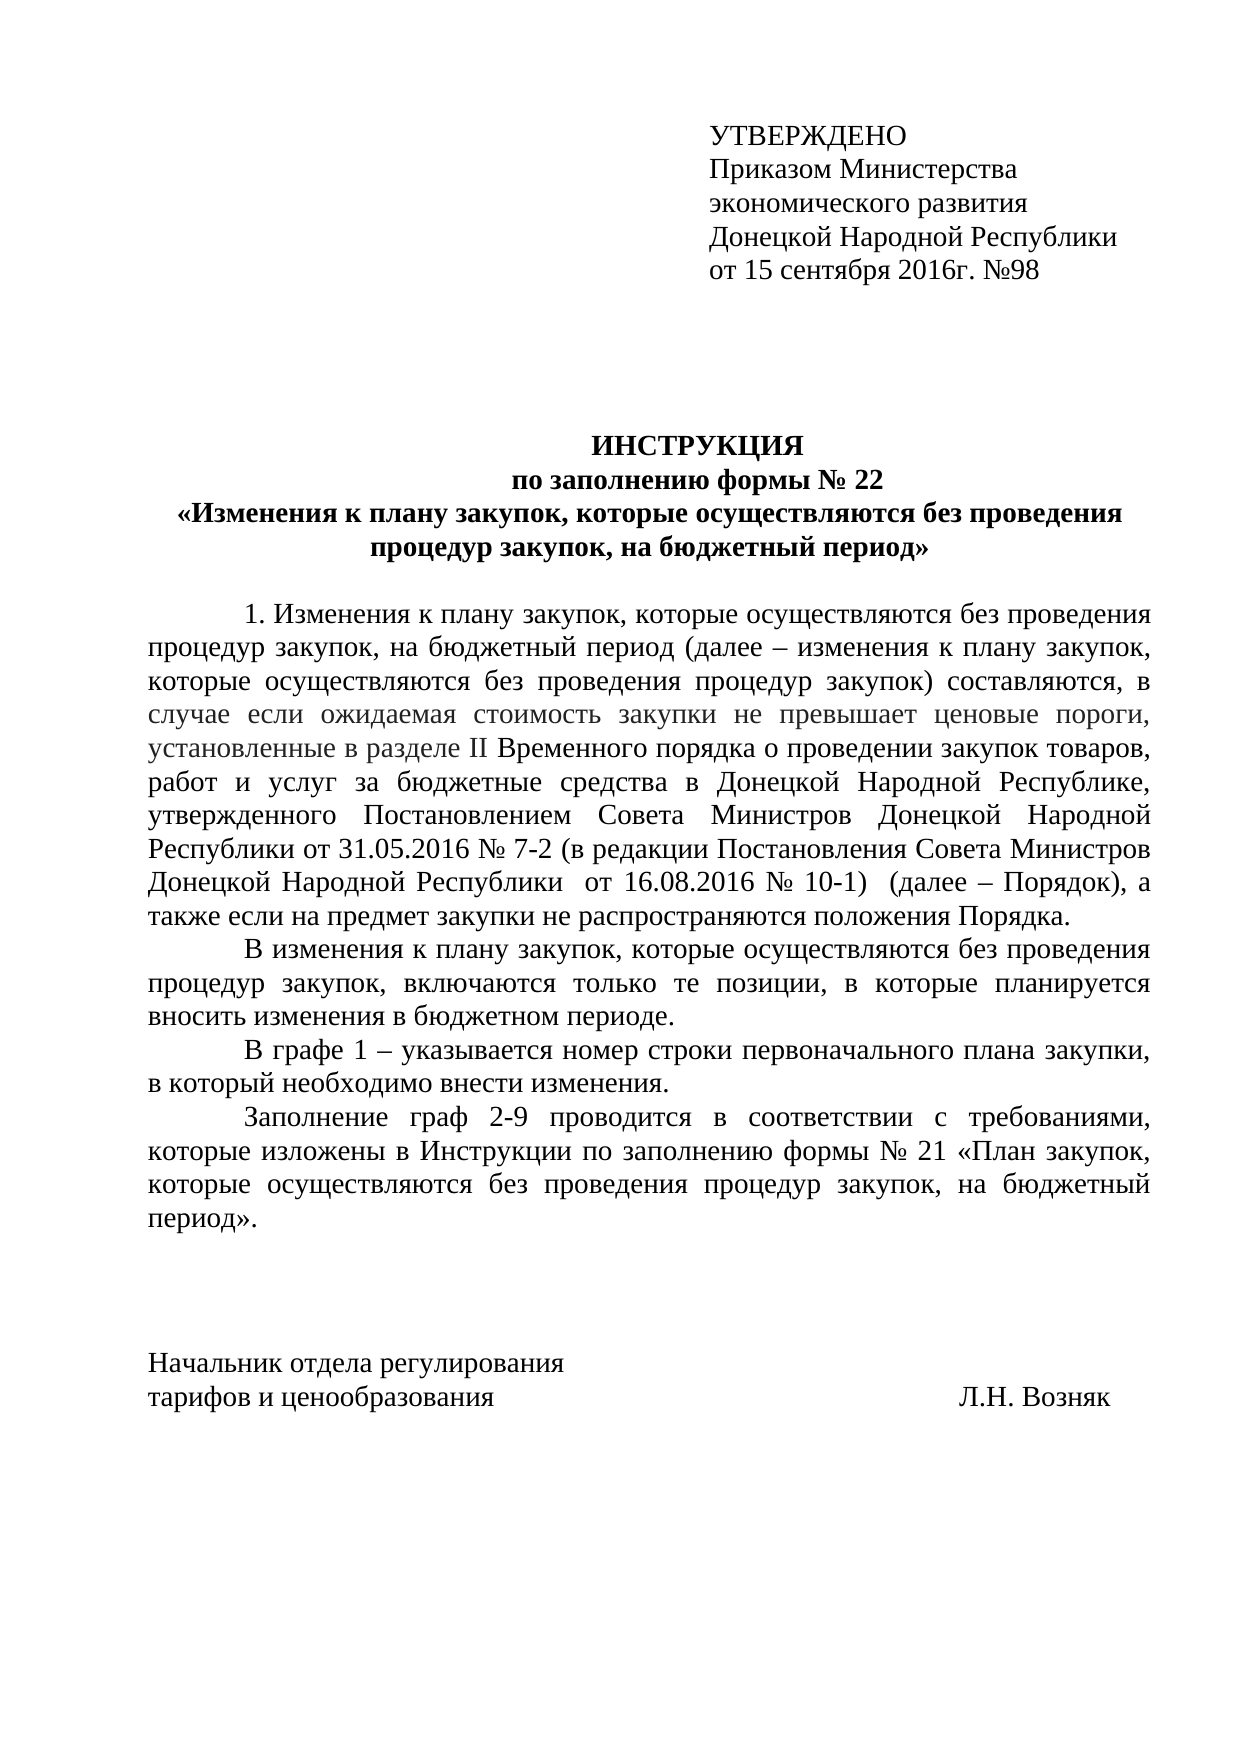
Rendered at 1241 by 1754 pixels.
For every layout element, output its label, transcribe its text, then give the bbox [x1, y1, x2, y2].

text тарифов и ценообразования Л.Н. Возняк [148, 1379, 1152, 1412]
text от 15 сентября 2016г. №98 [148, 252, 1152, 286]
text В изменения к плану закупок, которые осуществляются без проведения процедур закупок, включаются только те позиции, в которые планируется вносить изменения в бюджетном периоде. [148, 931, 1152, 1032]
text УТВЕРЖДЕНО [148, 118, 1152, 152]
text по заполнению формы № 22 [148, 462, 1152, 495]
text 1. Изменения к плану закупок, которые осуществляются без проведения процедур закупок, на бюджетный период (далее – изменения к плану закупок, которые осуществляются без проведения процедур закупок) составляются, в случае если ожидаемая стоимость закупки не превышает ценовые пороги, установленные в разделе II Временного порядка о проведении закупок товаров, работ и услуг за бюджетные средства в Донецкой Народной Республике, утвержденного Постановлением Совета Министров Донецкой Народной Республики от 31.05.2016 № 7-2 (в редакции Постановления Совета Министров Донецкой Народной Республики от 16.08.2016 № 10-1) (далее – Порядок), а также если на предмет закупки не распространяются положения Порядка. [148, 596, 1152, 931]
text Приказом Министерства [148, 152, 1152, 185]
text «Изменения к плану закупок, которые осуществляются без проведения процедур закупок, на бюджетный период» [148, 495, 1152, 562]
text В графе 1 – указывается номер строки первоначального плана закупки, в который необходимо внести изменения. [148, 1032, 1152, 1099]
text экономического развития [148, 185, 1152, 219]
text Донецкой Народной Республики [148, 219, 1152, 252]
text ИНСТРУКЦИЯ [148, 428, 1152, 462]
text Начальник отдела регулирования [148, 1345, 1152, 1379]
text Заполнение граф 2-9 проводится в соответствии с требованиями, которые изложены в Инструкции по заполнению формы № 21 «План закупок, которые осуществляются без проведения процедур закупок, на бюджетный период». [148, 1099, 1152, 1233]
